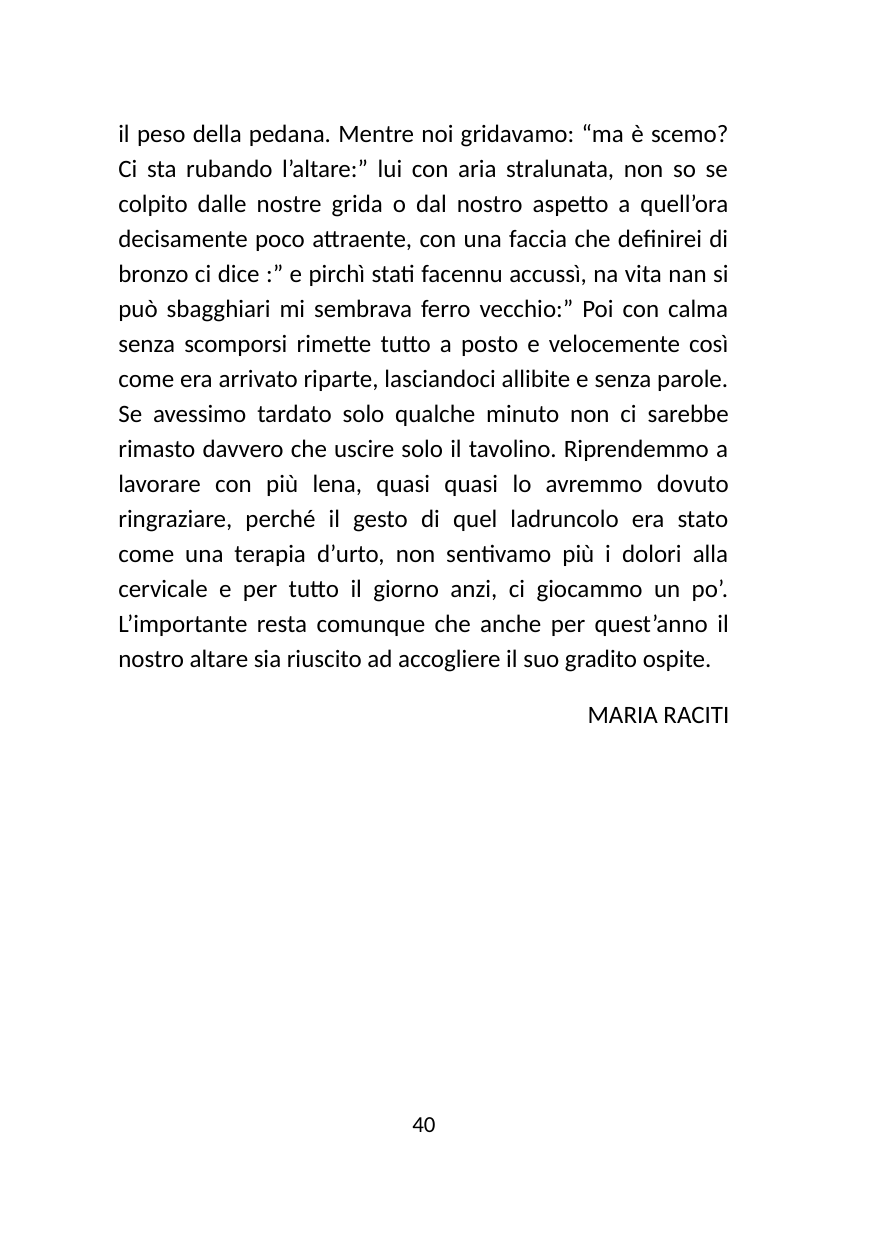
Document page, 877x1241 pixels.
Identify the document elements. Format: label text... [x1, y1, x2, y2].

text MARIA RACITI [118, 699, 729, 729]
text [118, 118, 729, 674]
